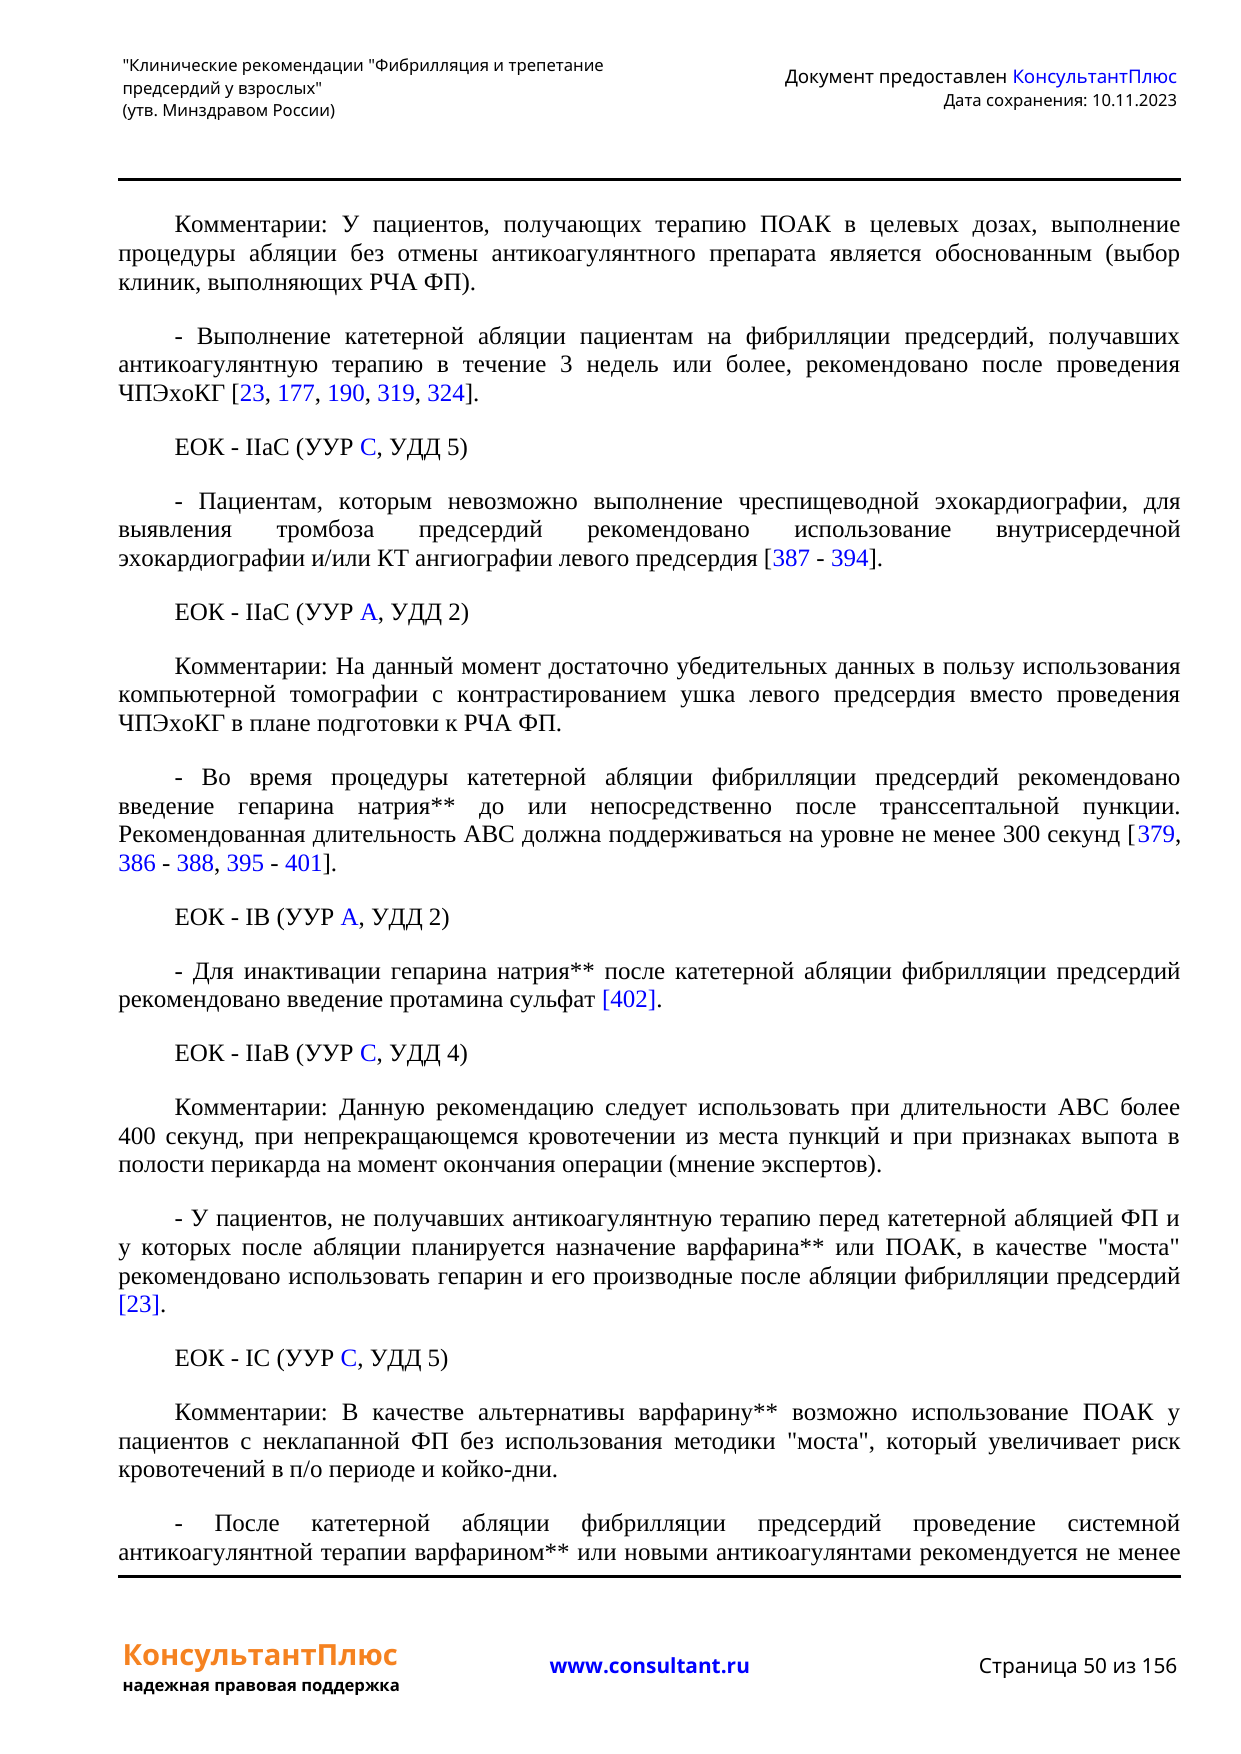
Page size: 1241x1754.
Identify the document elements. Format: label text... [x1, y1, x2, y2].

text - Во время процедуры катетерной абляции фибрилляции предсердий рекомендовано введение гепарина натрия** до или непосредственно после транссептальной пункции. Рекомендованная длительность ABC должна поддерживаться на уровне не менее 300 секунд [379, 386 - 388, 395 - 401]. [118, 762, 1181, 877]
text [118, 1508, 1181, 1566]
text Комментарии: На данный момент достаточно убедительных данных в пользу использования компьютерной томографии с контрастированием ушка левого предсердия вместо проведения ЧПЭхоКГ в плане подготовки к РЧА ФП. [118, 651, 1181, 737]
text - У пациентов, не получавших антикоагулянтную терапию перед катетерной абляцией ФП и у которых после абляции планируется назначение варфарина** или ПОАК, в качестве "моста" рекомендовано использовать гепарин и его производные после абляции фибрилляции предсердий [23]. [118, 1203, 1181, 1318]
text ЕОК - IC (УУР C, УДД 5) [118, 1343, 1181, 1372]
text ЕОК - IB (УУР A, УДД 2) [118, 902, 1181, 931]
text - Выполнение катетерной абляции пациентам на фибрилляции предсердий, получавших антикоагулянтную терапию в течение 3 недель или более, рекомендовано после проведения ЧПЭхоКГ [23, 177, 190, 319, 324]. [118, 321, 1181, 407]
text Комментарии: В качестве альтернативы варфарину** возможно использование ПОАК у пациентов с неклапанной ФП без использования методики "моста", который увеличивает риск кровотечений в п/о периоде и койко-дни. [118, 1397, 1181, 1483]
text - Пациентам, которым невозможно выполнение чреспищеводной эхокардиографии, для выявления тромбоза предсердий рекомендовано использование внутрисердечной эхокардиографии и/или КТ ангиографии левого предсердия [387 - 394]. [118, 486, 1181, 572]
text Комментарии: У пациентов, получающих терапию ПОАК в целевых дозах, выполнение процедуры абляции без отмены антикоагулянтного препарата является обоснованным (выбор клиник, выполняющих РЧА ФП). [118, 209, 1181, 296]
text ЕОК - IIaB (УУР C, УДД 4) [118, 1038, 1181, 1067]
text Комментарии: Данную рекомендацию следует использовать при длительности ABC более 400 секунд, при непрекращающемся кровотечении из места пункций и при признаках выпота в полости перикарда на момент окончания операции (мнение экспертов). [118, 1092, 1181, 1178]
text ЕОК - IIaC (УУР C, УДД 5) [118, 432, 1181, 461]
text - Для инактивации гепарина натрия** после катетерной абляции фибрилляции предсердий рекомендовано введение протамина сульфат [402]. [118, 956, 1181, 1013]
text ЕОК - IIaC (УУР A, УДД 2) [118, 597, 1181, 626]
